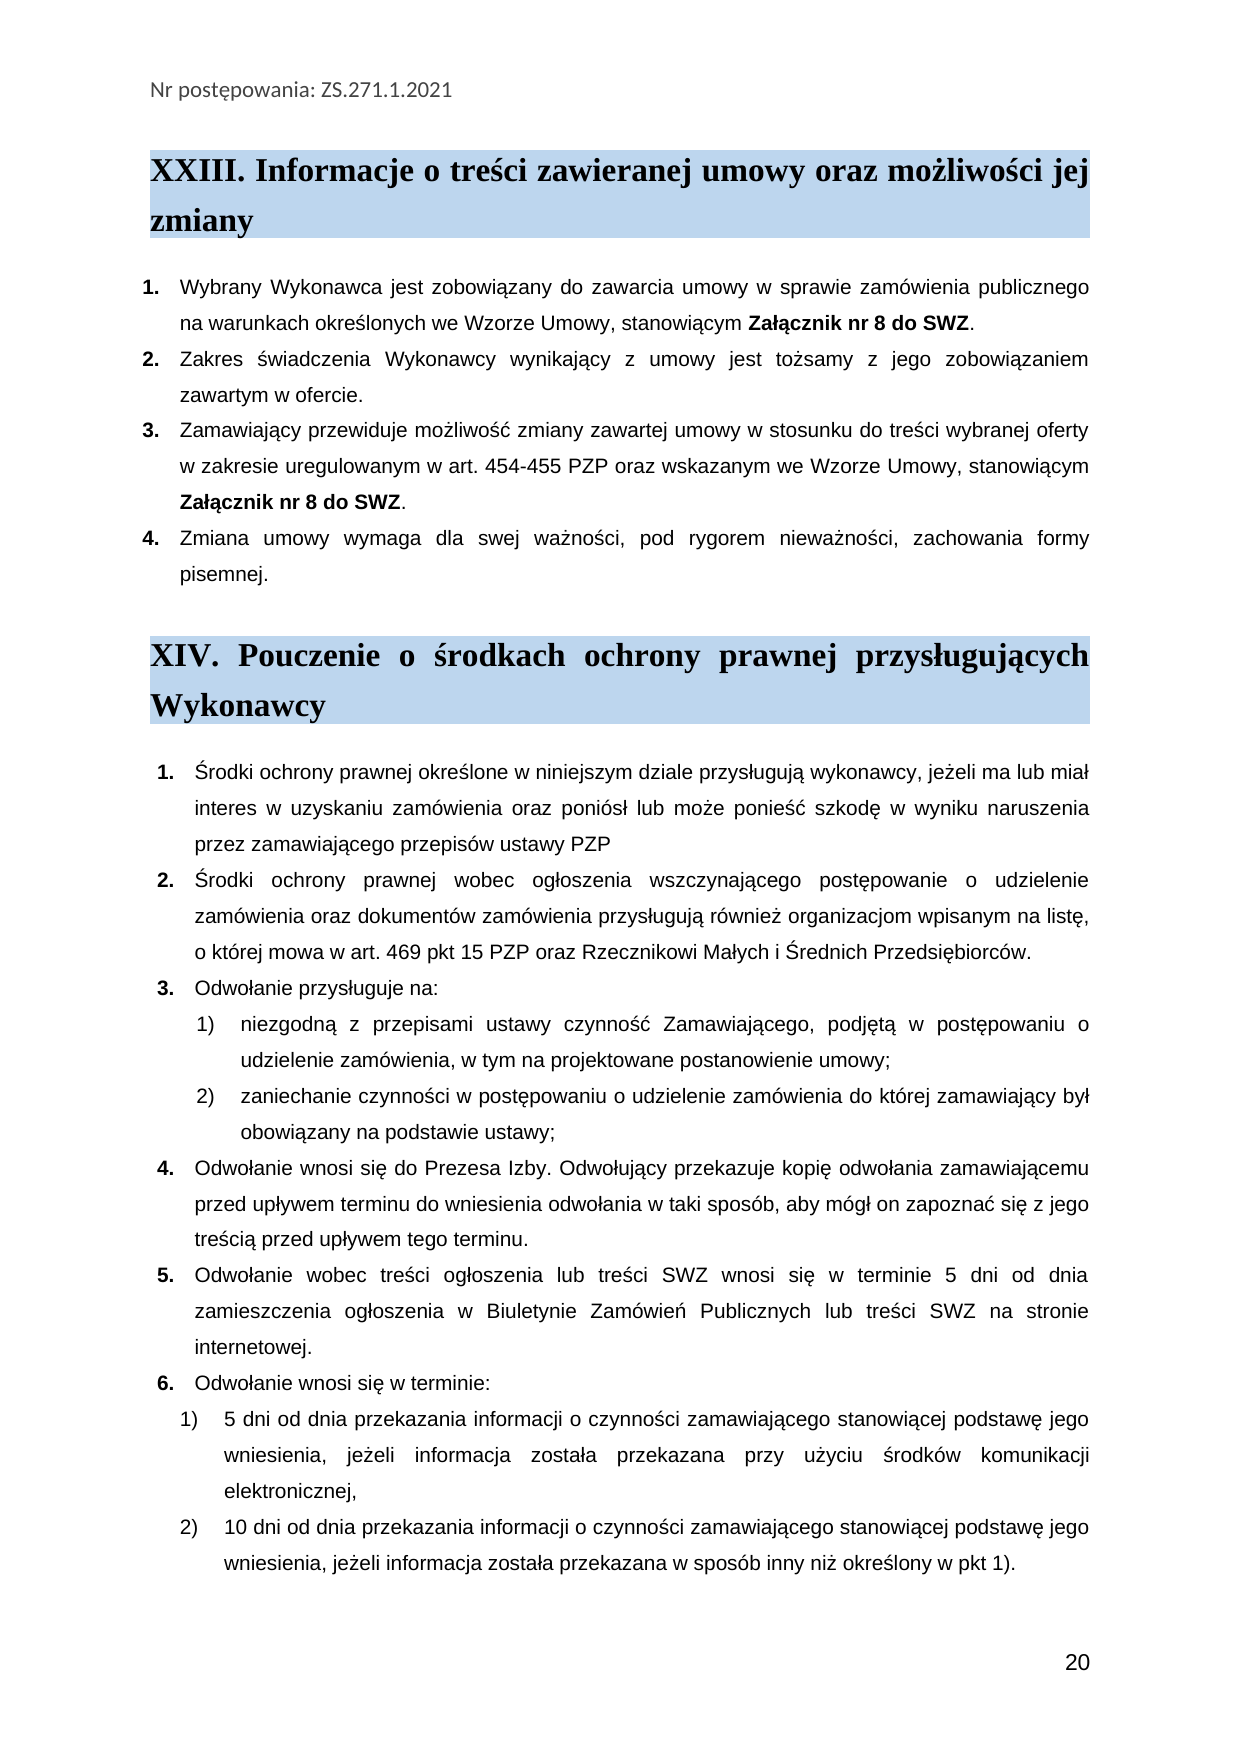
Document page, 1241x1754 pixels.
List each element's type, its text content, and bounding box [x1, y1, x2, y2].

list Odwołanie wnosi się w terminie: [157, 1371, 1090, 1395]
list Środki ochrony prawnej określone w niniejszym dziale przysługują wykonawcy, jeżeli ma lub miał interes w uzyskaniu zamówienia oraz poniósł lub może ponieść szkodę w wyniku naruszenia przez zamawiającego przepisów ustawy PZP [157, 760, 1090, 856]
text 2) zaniechanie czynności w postępowaniu o udzielenie zamówienia do której zamawiający był obowiązany na podstawie ustawy; [196, 1083, 1090, 1143]
list Środki ochrony prawnej wobec ogłoszenia wszczynającego postępowanie o udzielenie zamówienia oraz dokumentów zamówienia przysługują również organizacjom wpisanym na listę, o której mowa w art. 469 pkt 15 PZP oraz Rzecznikowi Małych i Średnich Przedsiębiorców. [157, 868, 1090, 964]
list Wybrany Wykonawca jest zobowiązany do zawarcia umowy w sprawie zamówienia publicznego na warunkach określonych we Wzorze Umowy, stanowiącym Załącznik nr 8 do SWZ. [142, 274, 1090, 334]
text 2) 10 dni od dnia przekazania informacji o czynności zamawiającego stanowiącej podstawę jego wniesienia, jeżeli informacja została przekazana w sposób inny niż określony w pkt 1). [179, 1515, 1090, 1575]
text 1) niezgodną z przepisami ustawy czynność Zamawiającego, podjętą w postępowaniu o udzielenie zamówienia, w tym na projektowane postanowienie umowy; [196, 1012, 1090, 1072]
text 1) 5 dni od dnia przekazania informacji o czynności zamawiającego stanowiącej podstawę jego wniesienia, jeżeli informacja została przekazana przy użyciu środków komunikacji elektronicznej, [179, 1407, 1090, 1503]
subtitle XIV. Pouczenie o środkach ochrony prawnej przysługujących Wykonawcy [150, 636, 1090, 724]
list Odwołanie wnosi się do Prezesa Izby. Odwołujący przekazuje kopię odwołania zamawiającemu przed upływem terminu do wniesienia odwołania w taki sposób, aby mógł on zapoznać się z jego treścią przed upływem tego terminu. [157, 1155, 1090, 1251]
list Zmiana umowy wymaga dla swej ważności, pod rygorem nieważności, zachowania formy pisemnej. [142, 526, 1090, 586]
list Odwołanie wobec treści ogłoszenia lub treści SWZ wnosi się w terminie 5 dni od dnia zamieszczenia ogłoszenia w Biuletynie Zamówień Publicznych lub treści SWZ na stronie internetowej. [157, 1263, 1090, 1359]
subtitle XXIII. Informacje o treści zawieranej umowy oraz możliwości jej zmiany [150, 150, 1090, 238]
list Zamawiający przewiduje możliwość zmiany zawartej umowy w stosunku do treści wybranej oferty w zakresie uregulowanym w art. 454-455 PZP oraz wskazanym we Wzorze Umowy, stanowiącym Załącznik nr 8 do SWZ. [142, 418, 1090, 514]
list Zakres świadczenia Wykonawcy wynikający z umowy jest tożsamy z jego zobowiązaniem zawartym w ofercie. [142, 346, 1090, 406]
list Odwołanie przysługuje na: [157, 976, 1090, 1000]
